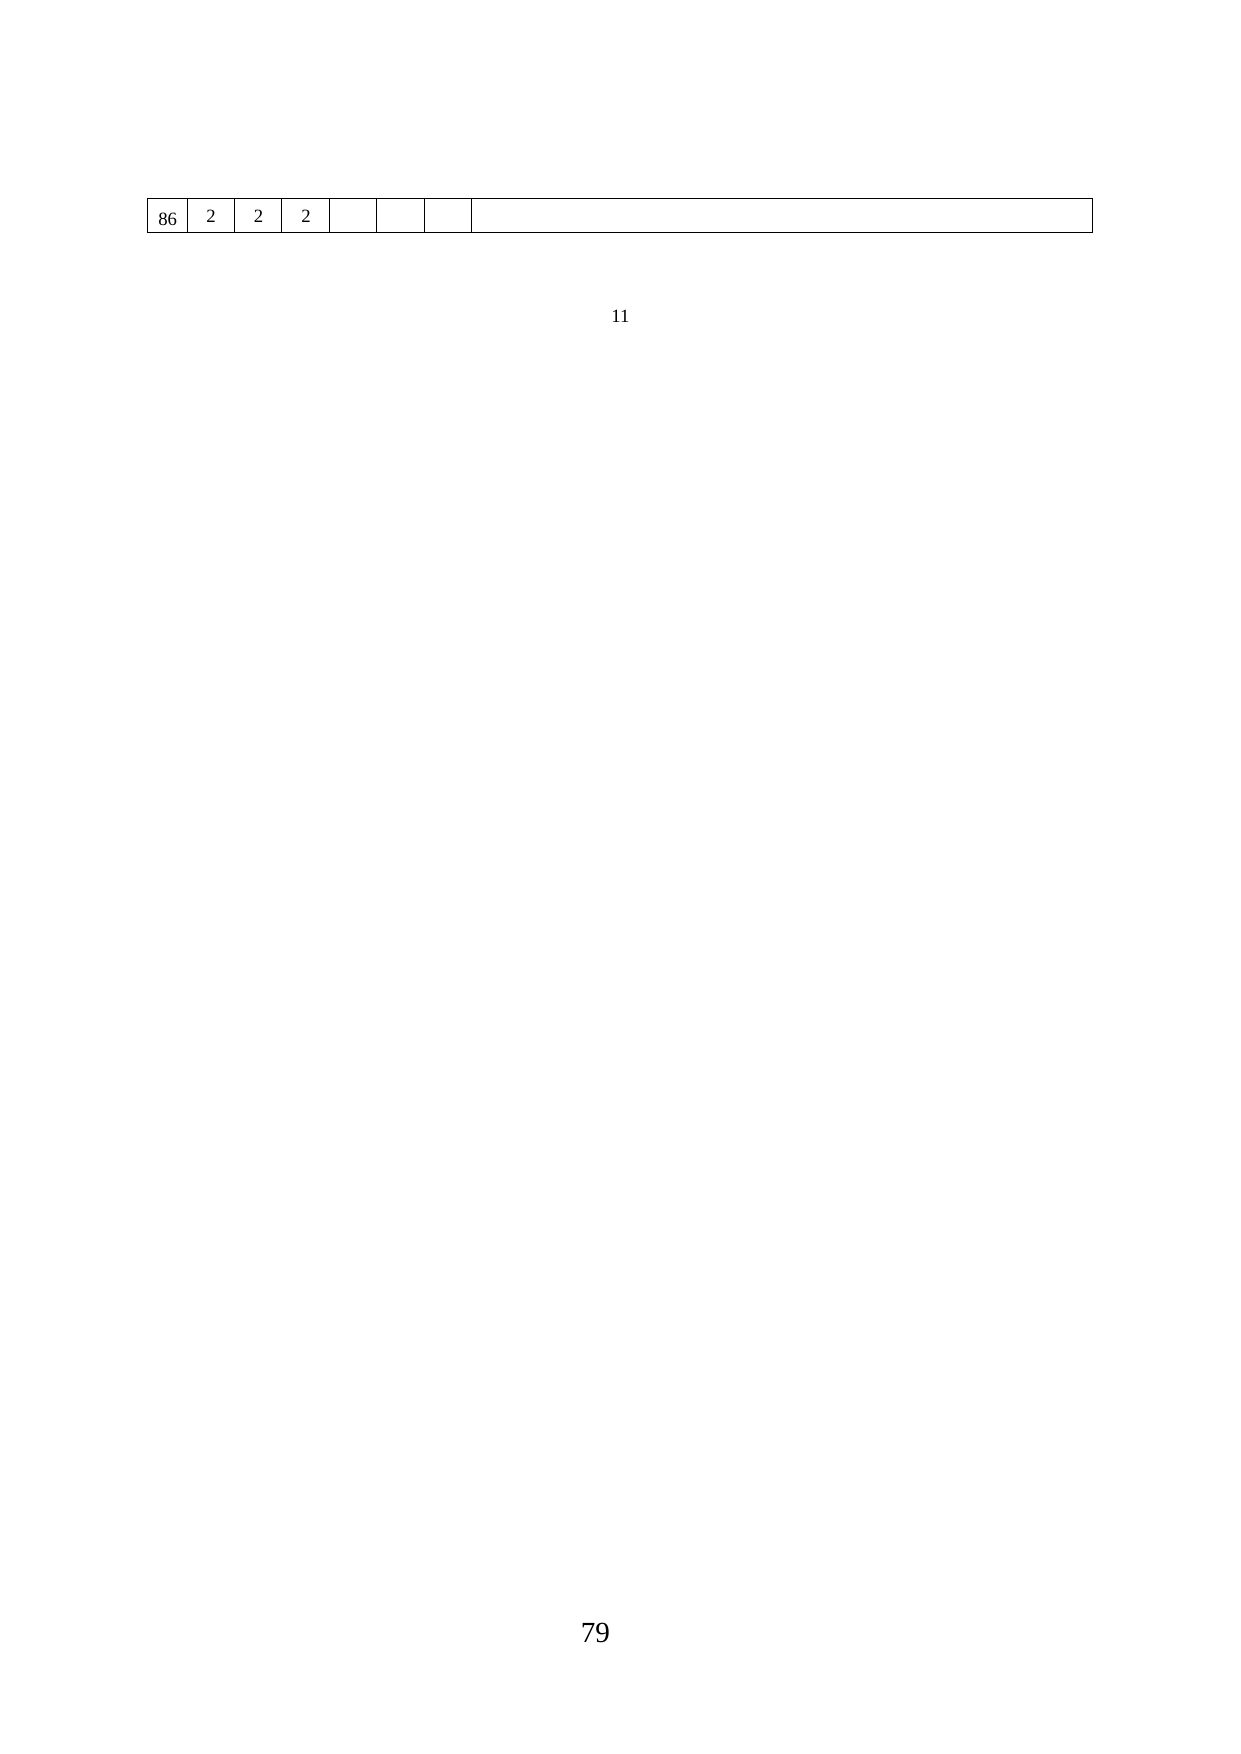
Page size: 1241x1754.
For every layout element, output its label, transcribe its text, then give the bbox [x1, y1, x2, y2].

table_cell 2 [282, 199, 329, 232]
table_cell [425, 199, 471, 232]
table_cell [377, 199, 424, 232]
table_cell 86 [148, 199, 187, 232]
table_cell [472, 199, 1092, 232]
table_cell [330, 199, 376, 232]
table_cell 2 [235, 199, 281, 232]
table_cell 2 [188, 199, 234, 232]
